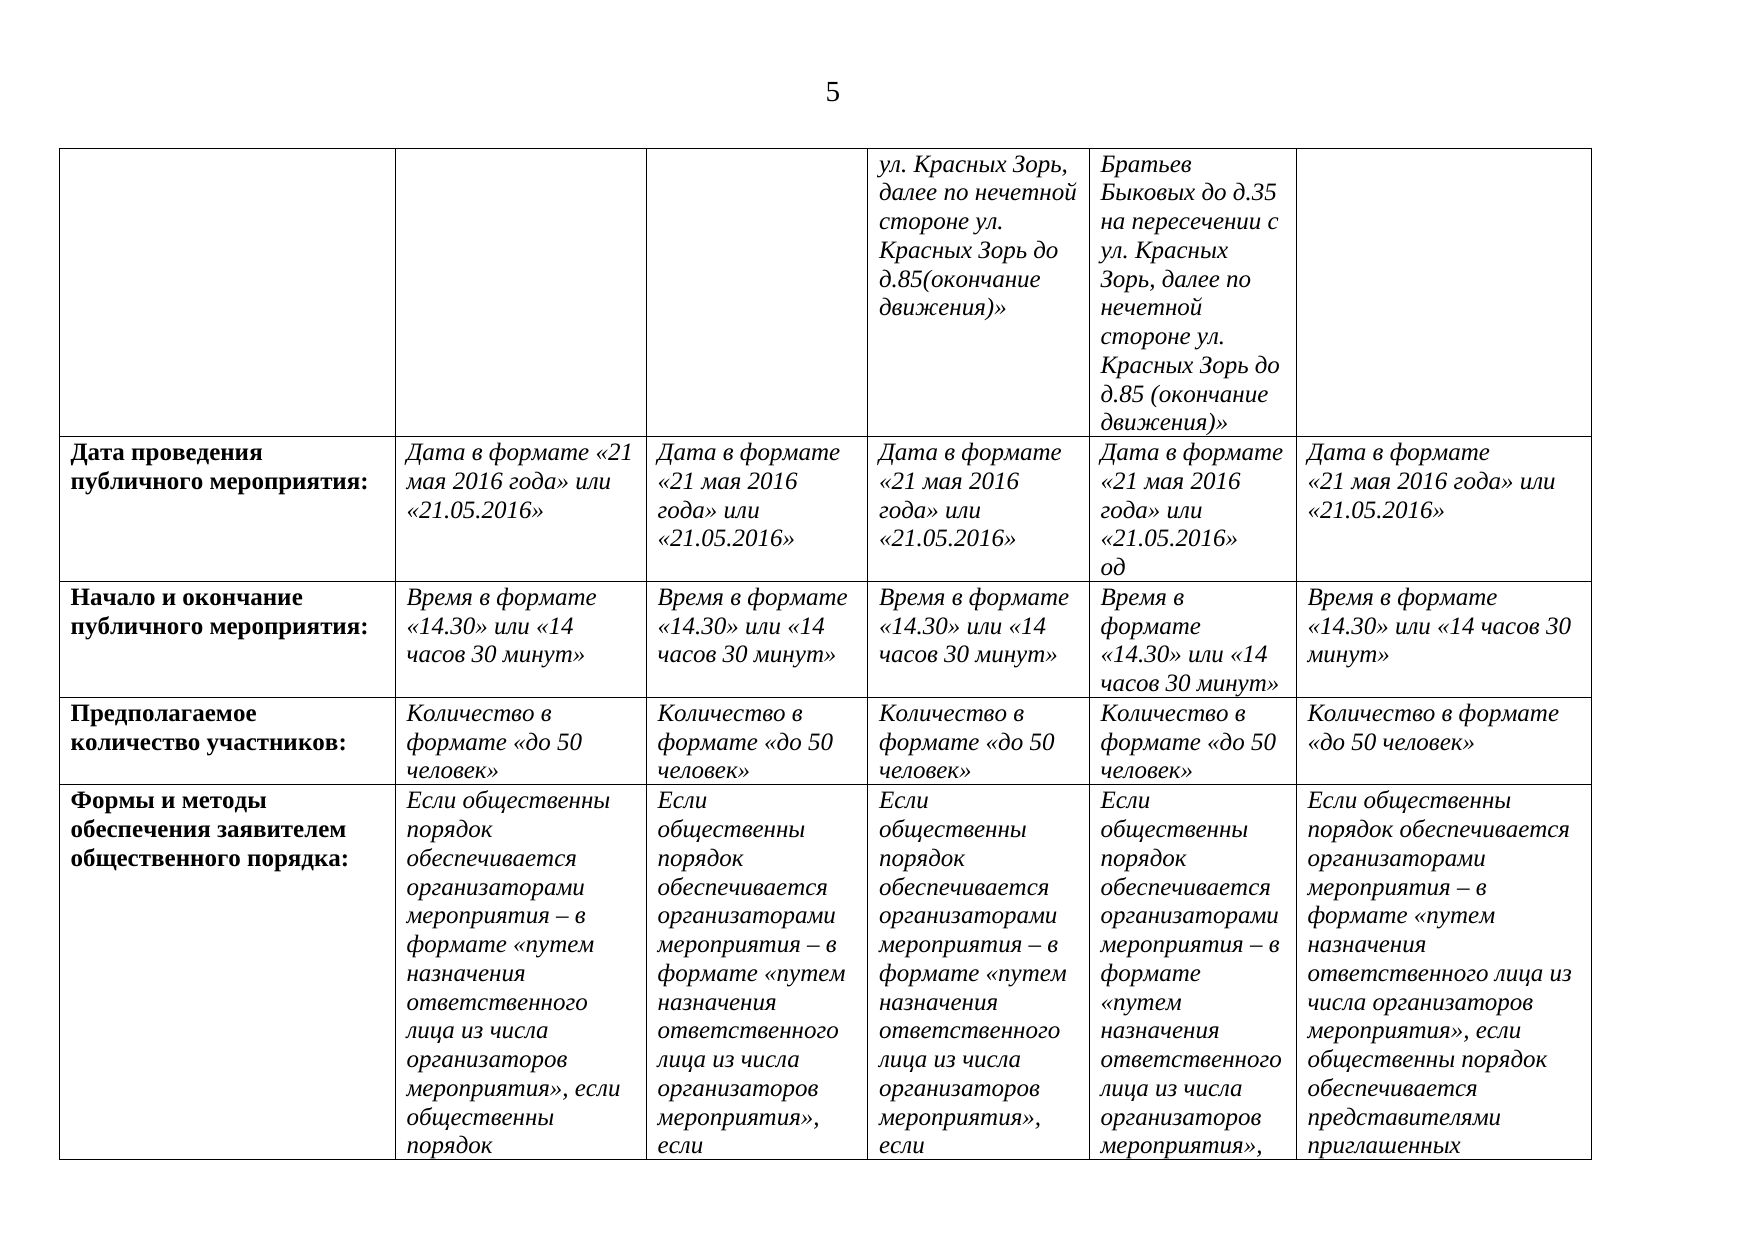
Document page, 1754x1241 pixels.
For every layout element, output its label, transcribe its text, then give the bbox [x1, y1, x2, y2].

table_cell Дата в формате «21 мая 2016 года» или «21.05.2016» [1297, 437, 1591, 581]
table_cell Время в формате «14.30» или «14 часов 30 минут» [1090, 582, 1296, 697]
table_cell Предполагаемое количество участников: [60, 698, 395, 784]
table_cell Дата в формате «21 мая 2016 года» или «21.05.2016» [647, 437, 867, 581]
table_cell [647, 149, 867, 436]
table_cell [868, 785, 1089, 1159]
table_cell Количество в формате «до 50 человек» [868, 698, 1089, 784]
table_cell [1090, 149, 1296, 436]
table_cell Количество в формате «до 50 человек» [396, 698, 646, 784]
table_cell Количество в формате «до 50 человек» [1297, 698, 1591, 784]
table_cell Дата в формате «21 мая 2016 года» или «21.05.2016» [868, 437, 1089, 581]
table_cell Дата проведения публичного мероприятия: [60, 437, 395, 581]
table_cell Дата в формате «21 мая 2016 года» или «21.05.2016» [396, 437, 646, 581]
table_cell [396, 785, 646, 1159]
table_cell Время в формате «14.30» или «14 часов 30 минут» [647, 582, 867, 697]
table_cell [647, 785, 867, 1159]
table_cell Время в формате «14.30» или «14 часов 30 минут» [868, 582, 1089, 697]
table_cell Время в формате «14.30» или «14 часов 30 минут» [396, 582, 646, 697]
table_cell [1297, 149, 1591, 436]
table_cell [396, 149, 646, 436]
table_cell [1090, 785, 1296, 1159]
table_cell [1297, 785, 1591, 1159]
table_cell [868, 149, 1089, 436]
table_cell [60, 785, 395, 1159]
table_cell Количество в формате «до 50 человек» [647, 698, 867, 784]
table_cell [60, 149, 395, 436]
table_cell Начало и окончание публичного мероприятия: [60, 582, 395, 697]
table_cell Количество в формате «до 50 человек» [1090, 698, 1296, 784]
table_cell Время в формате «14.30» или «14 часов 30 минут» [1297, 582, 1591, 697]
table_cell Дата в формате «21 мая 2016 года» или «21.05.2016» од [1090, 437, 1296, 581]
